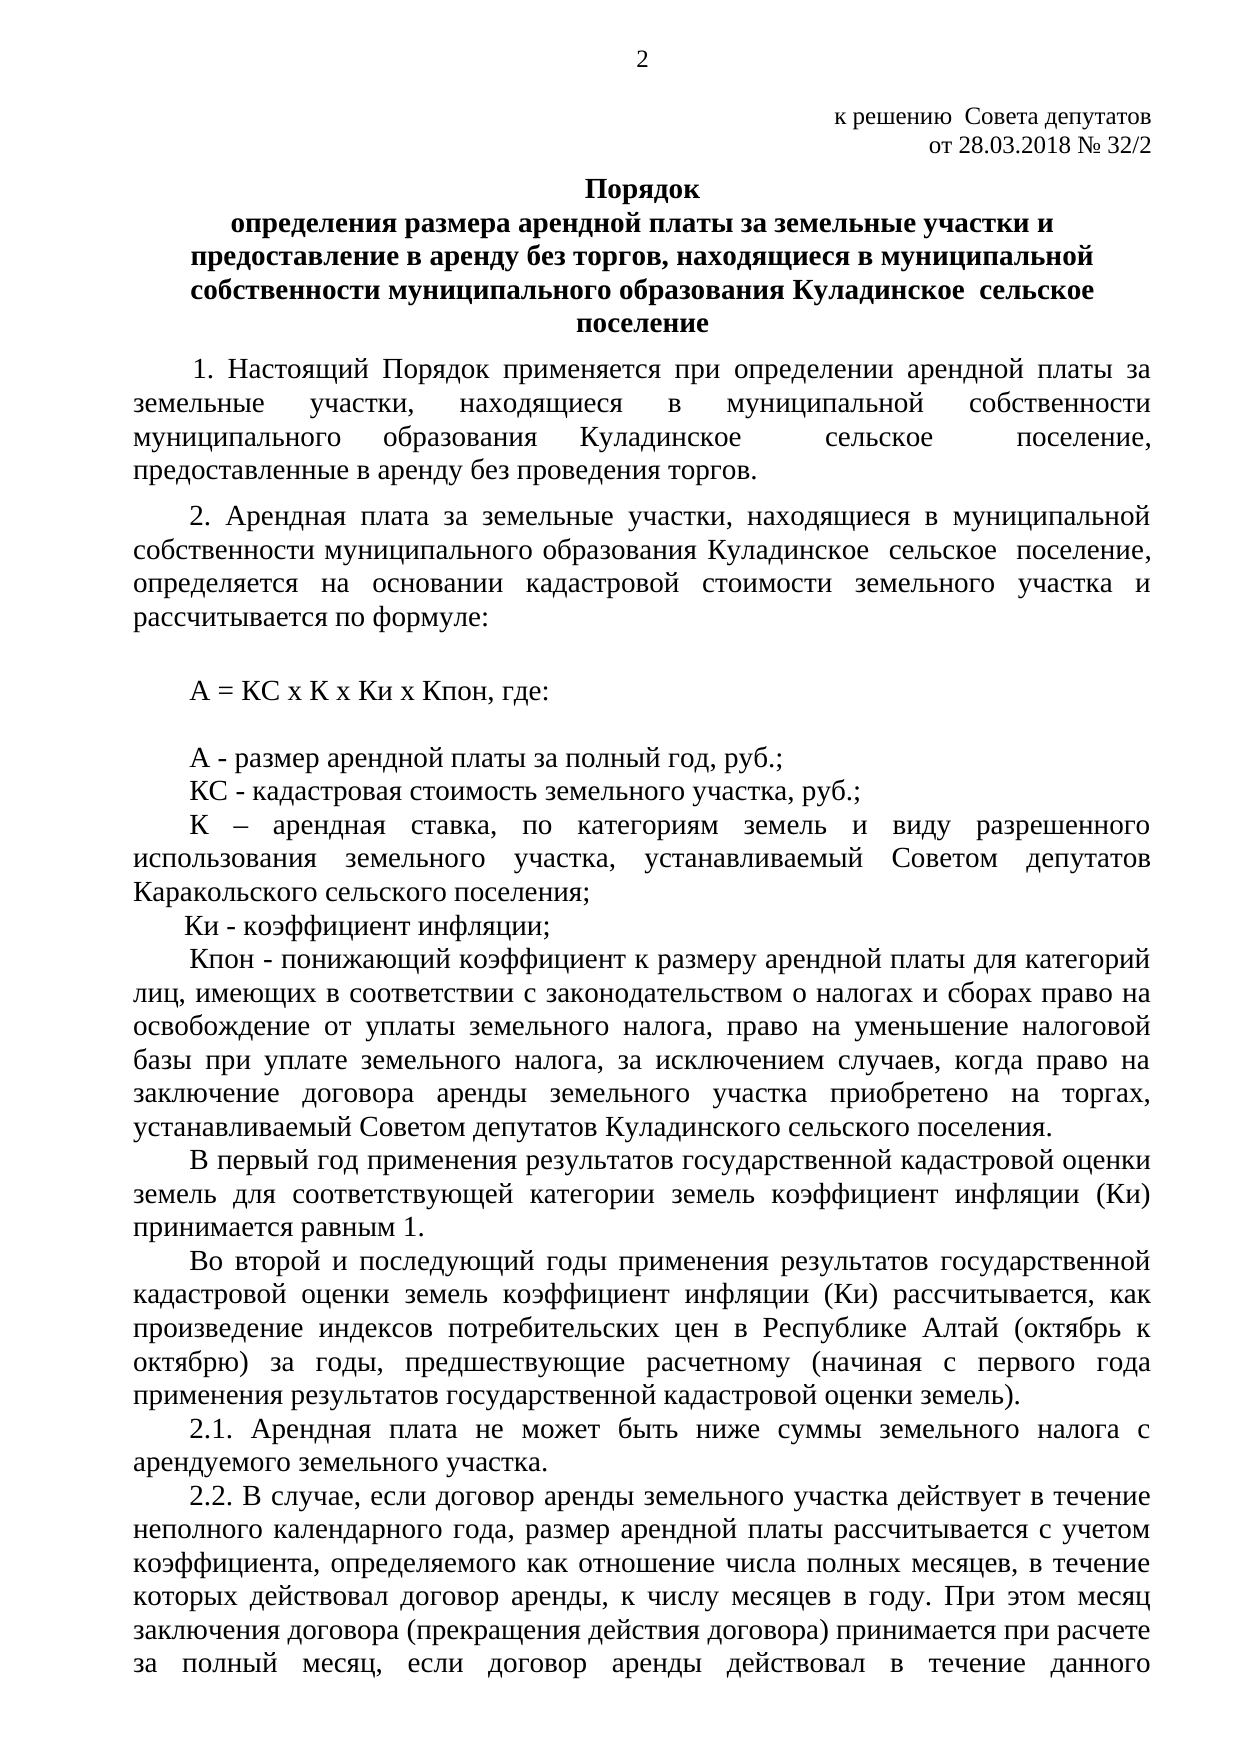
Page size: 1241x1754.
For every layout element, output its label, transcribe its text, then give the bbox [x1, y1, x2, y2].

text к решению Совета депутатов [797, 101, 1152, 130]
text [133, 1478, 1152, 1679]
text 2.1. Арендная плата не может быть ниже суммы земельного налога с арендуемого земельного участка. [133, 1411, 1152, 1478]
text К – арендная ставка, по категориям земель и виду разрешенного использования земельного участка, устанавливаемый Советом депутатов Каракольского сельского поселения; [133, 807, 1152, 908]
text КС - кадастровая стоимость земельного участка, руб.; [133, 773, 1152, 807]
text А - размер арендной платы за полный год, руб.; [133, 740, 1152, 773]
text В первый год применения результатов государственной кадастровой оценки земель для соответствующей категории земель коэффициент инфляции (Ки) принимается равным 1. [133, 1142, 1152, 1243]
text от 28.03.2018 № 32/2 [797, 130, 1152, 159]
text А = КС x К x Ки x Кпон, где: [133, 673, 1152, 706]
text 1. Настоящий Порядок применяется при определении арендной платы за земельные участки, находящиеся в муниципальной собственности муниципального образования Куладинское сельское поселение, предоставленные в аренду без проведения торгов. [133, 352, 1152, 486]
text Кпон - понижающий коэффициент к размеру арендной платы для категорий лиц, имеющих в соответствии с законодательством о налогах и сборах право на освобождение от уплаты земельного налога, право на уменьшение налоговой базы при уплате земельного налога, за исключением случаев, когда право на заключение договора аренды земельного участка приобретено на торгах, устанавливаемый Советом депутатов Куладинского сельского поселения. [133, 941, 1152, 1142]
text Порядок [133, 171, 1152, 205]
text 2. Арендная плата за земельные участки, находящиеся в муниципальной собственности муниципального образования Куладинское сельское поселение, определяется на основании кадастровой стоимости земельного участка и рассчитывается по формуле: [133, 498, 1152, 632]
text определения размера арендной платы за земельные участки и предоставление в аренду без торгов, находящиеся в муниципальной собственности муниципального образования Куладинское сельское поселение [133, 205, 1152, 339]
text Ки - коэффициент инфляции; [133, 908, 1152, 941]
text Во второй и последующий годы применения результатов государственной кадастровой оценки земель коэффициент инфляции (Ки) рассчитывается, как произведение индексов потребительских цен в Республике Алтай (октябрь к октябрю) за годы, предшествующие расчетному (начиная с первого года применения результатов государственной кадастровой оценки земель). [133, 1243, 1152, 1411]
